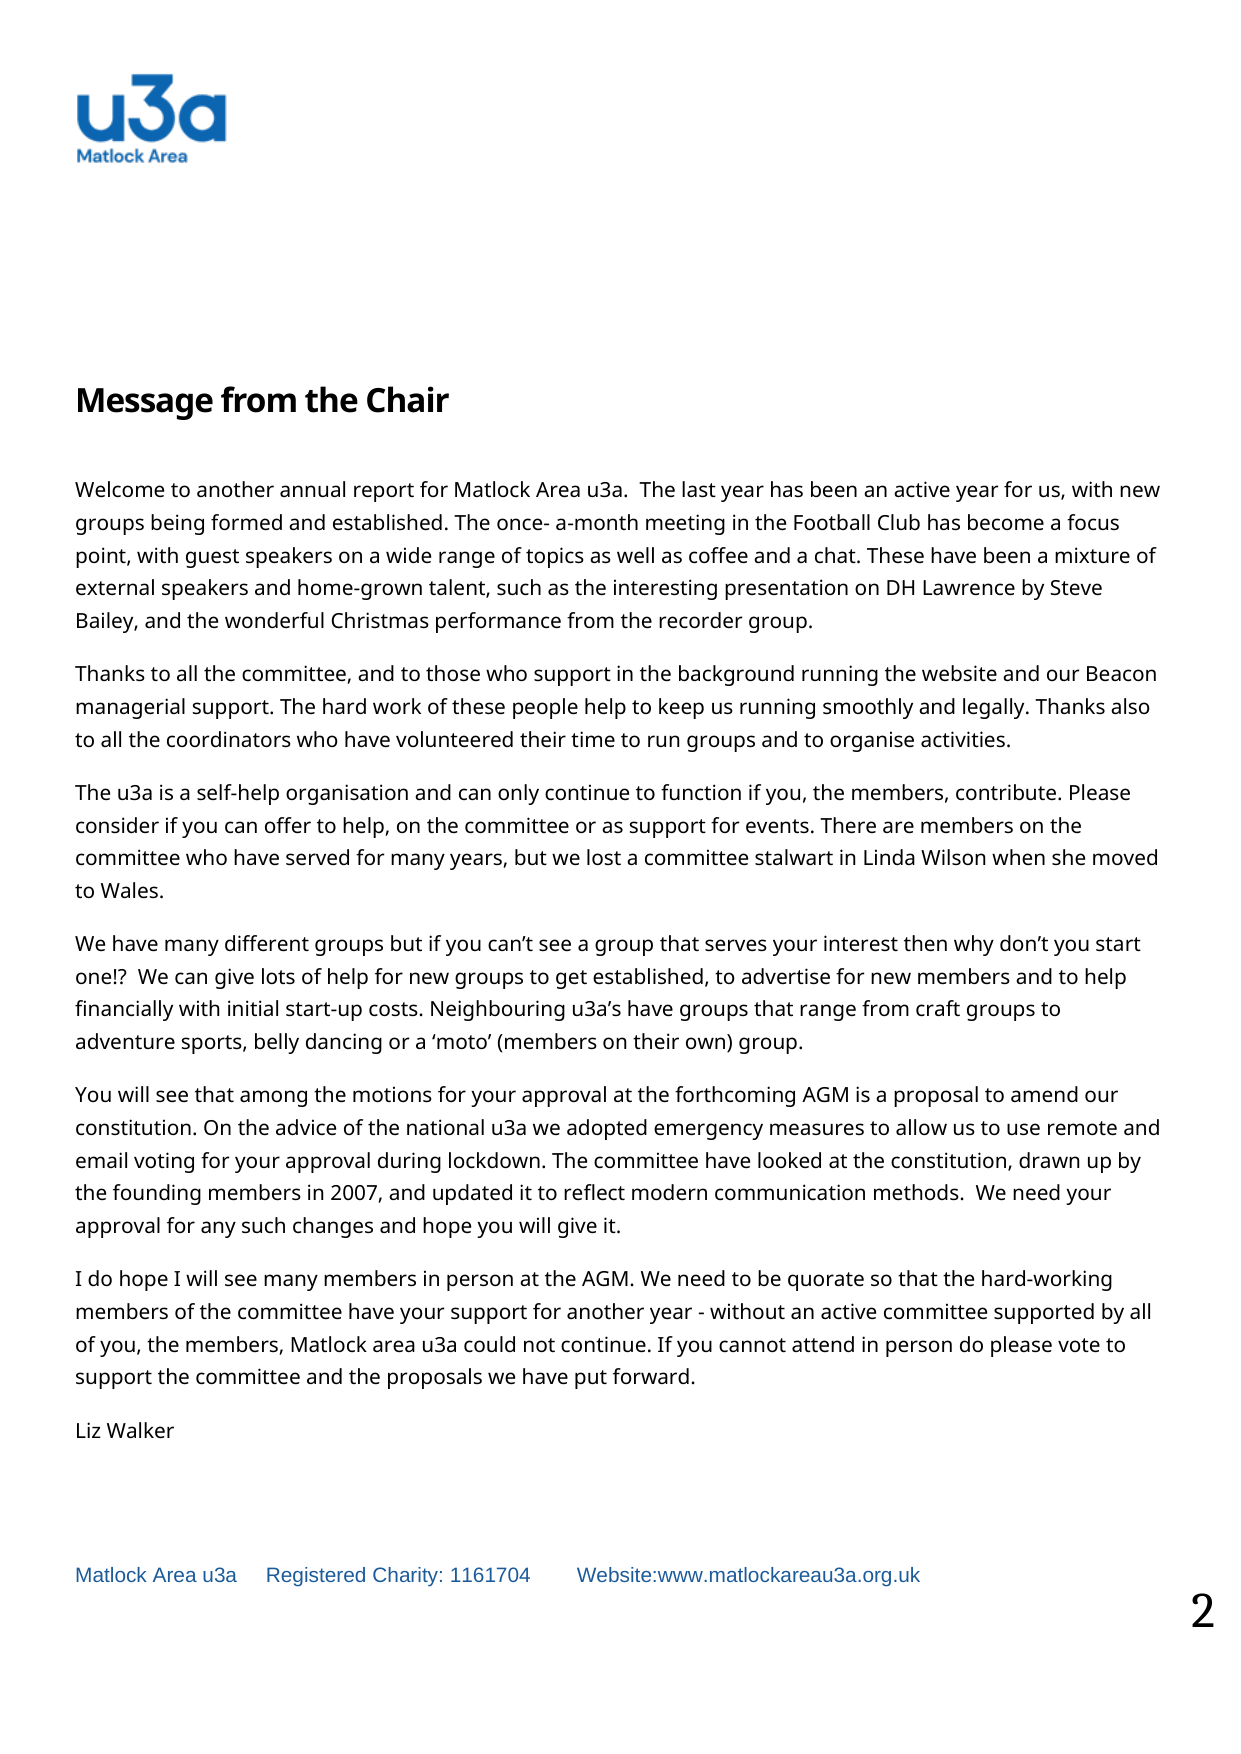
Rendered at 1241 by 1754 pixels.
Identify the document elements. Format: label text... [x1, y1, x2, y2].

text The u3a is a self-help organisation and can only continue to function if you, the members, contribute. Please consider if you can offer to help, on the committee or as support for events. There are members on the committee who have served for many years, but we lost a committee stalwart in Linda Wilson when she moved to Wales. [75, 778, 1165, 904]
picture [75, 73, 274, 188]
text Thanks to all the committee, and to those who support in the background running the website and our Beacon managerial support. The hard work of these people help to keep us running smoothly and legally. Thanks also to all the coordinators who have volunteered their time to run groups and to organise activities. [75, 659, 1165, 753]
text I do hope I will see many members in person at the AGM. We need to be quorate so that the hard-working members of the committee have your support for another year - without an active committee supported by all of you, the members, Matlock area u3a could not continue. If you cannot attend in person do please vote to support the committee and the proposals we have put forward. [75, 1264, 1165, 1391]
text Liz Walker [75, 1416, 1165, 1444]
text You will see that among the motions for your approval at the forthcoming AGM is a proposal to amend our constitution. On the advice of the national u3a we adopted emergency measures to allow us to use remote and email voting for your approval during lockdown. The committee have looked at the constitution, drawn up by the founding members in 2007, and updated it to reflect modern communication methods. We need your approval for any such changes and hope you will give it. [75, 1081, 1165, 1239]
text We have many different groups but if you can’t see a group that serves your interest then why don’t you start one!? We can give lots of help for new groups to get established, to advertise for new members and to help financially with initial start-up costs. Neighbouring u3a’s have groups that range from craft groups to adventure sports, belly dancing or a ‘moto’ (members on their own) group. [75, 929, 1165, 1056]
text Welcome to another annual report for Matlock Area u3a. The last year has been an active year for us, with new groups being formed and established. The once- a-month meeting in the Football Club has become a focus point, with guest speakers on a wide range of topics as well as coffee and a chat. These have been a mixture of external speakers and home-grown talent, such as the interesting presentation on DH Lawrence by Steve Bailey, and the wonderful Christmas performance from the recorder group. [75, 476, 1165, 634]
title Message from the Chair [75, 377, 1165, 423]
